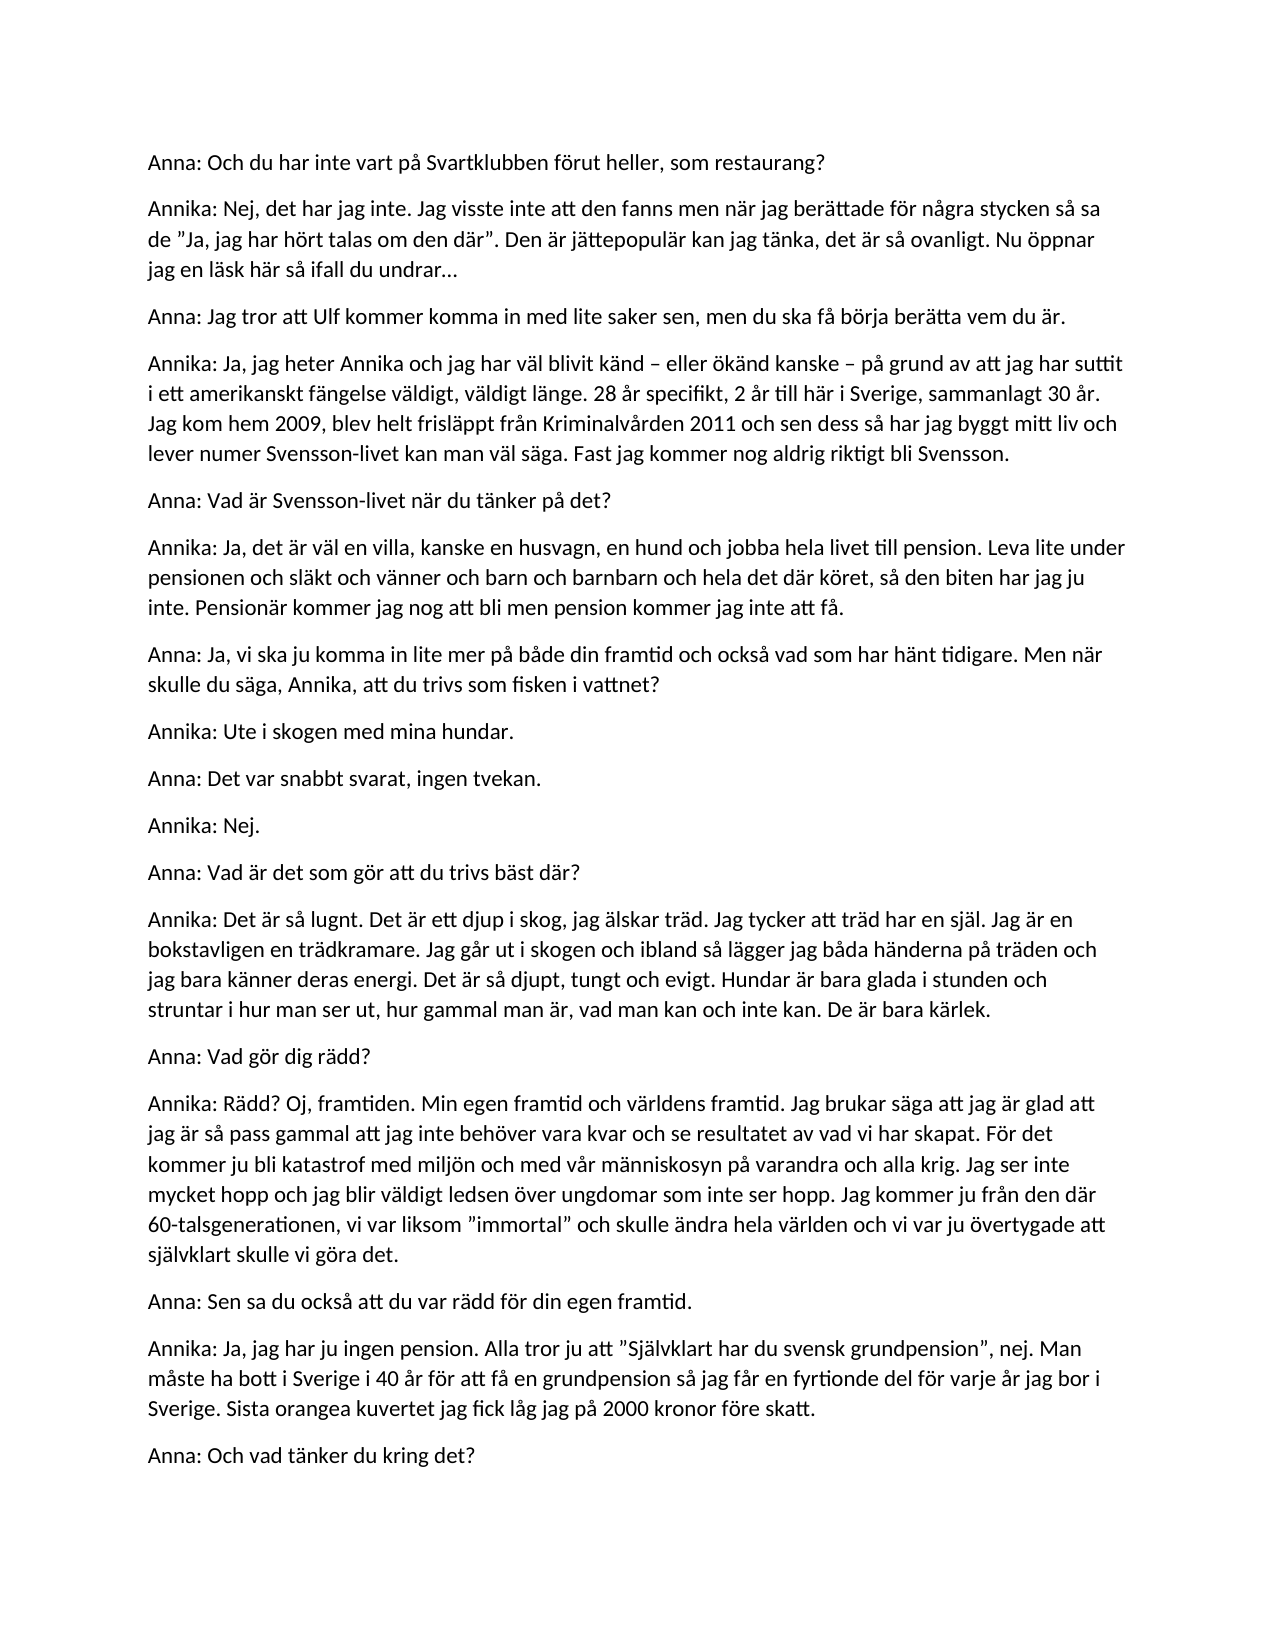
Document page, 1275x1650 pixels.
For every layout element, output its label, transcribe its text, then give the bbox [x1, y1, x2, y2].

text Anna: Det var snabbt svarat, ingen tvekan. [148, 764, 1127, 792]
text Annika: Nej. [148, 811, 1127, 839]
text Annika: Rädd? Oj, framtiden. Min egen framtid och världens framtid. Jag brukar säga att jag är glad att jag är så pass gammal att jag inte behöver vara kvar och se resultatet av vad vi har skapat. För det kommer ju bli katastrof med miljön och med vår människosyn på varandra och alla krig. Jag ser inte mycket hopp och jag blir väldigt ledsen över ungdomar som inte ser hopp. Jag kommer ju från den där 60-talsgenerationen, vi var liksom ”immortal” och skulle ändra hela världen och vi var ju övertygade att självklart skulle vi göra det. [148, 1089, 1127, 1268]
text Anna: Och du har inte vart på Svartklubben förut heller, som restaurang? [148, 148, 1127, 176]
text Anna: Ja, vi ska ju komma in lite mer på både din framtid och också vad som har hänt tidigare. Men när skulle du säga, Annika, att du trivs som fisken i vattnet? [148, 640, 1127, 698]
text Annika: Ja, jag har ju ingen pension. Alla tror ju att ”Självklart har du svensk grundpension”, nej. Man måste ha bott i Sverige i 40 år för att få en grundpension så jag får en fyrtionde del för varje år jag bor i Sverige. Sista orangea kuvertet jag fick låg jag på 2000 kronor före skatt. [148, 1334, 1127, 1422]
text Anna: Vad är det som gör att du trivs bäst där? [148, 858, 1127, 886]
text Anna: Och vad tänker du kring det? [148, 1441, 1127, 1469]
text Anna: Vad är Svensson-livet när du tänker på det? [148, 486, 1127, 514]
text Anna: Vad gör dig rädd? [148, 1042, 1127, 1070]
text Annika: Ja, jag heter Annika och jag har väl blivit känd – eller ökänd kanske – på grund av att jag har suttit i ett amerikanskt fängelse väldigt, väldigt länge. 28 år specifikt, 2 år till här i Sverige, sammanlagt 30 år. Jag kom hem 2009, blev helt frisläppt från Kriminalvården 2011 och sen dess så har jag byggt mitt liv och lever numer Svensson-livet kan man väl säga. Fast jag kommer nog aldrig riktigt bli Svensson. [148, 349, 1127, 467]
text Anna: Sen sa du också att du var rädd för din egen framtid. [148, 1287, 1127, 1315]
text Annika: Ute i skogen med mina hundar. [148, 717, 1127, 745]
text Anna: Jag tror att Ulf kommer komma in med lite saker sen, men du ska få börja berätta vem du är. [148, 302, 1127, 330]
text Annika: Ja, det är väl en villa, kanske en husvagn, en hund och jobba hela livet till pension. Leva lite under pensionen och släkt och vänner och barn och barnbarn och hela det där köret, så den biten har jag ju inte. Pensionär kommer jag nog att bli men pension kommer jag inte att få. [148, 533, 1127, 621]
text Annika: Det är så lugnt. Det är ett djup i skog, jag älskar träd. Jag tycker att träd har en själ. Jag är en bokstavligen en trädkramare. Jag går ut i skogen och ibland så lägger jag båda händerna på träden och jag bara känner deras energi. Det är så djupt, tungt och evigt. Hundar är bara glada i stunden och struntar i hur man ser ut, hur gammal man är, vad man kan och inte kan. De är bara kärlek. [148, 905, 1127, 1023]
text Annika: Nej, det har jag inte. Jag visste inte att den fanns men när jag berättade för några stycken så sa de ”Ja, jag har hört talas om den där”. Den är jättepopulär kan jag tänka, det är så ovanligt. Nu öppnar jag en läsk här så ifall du undrar… [148, 194, 1127, 283]
